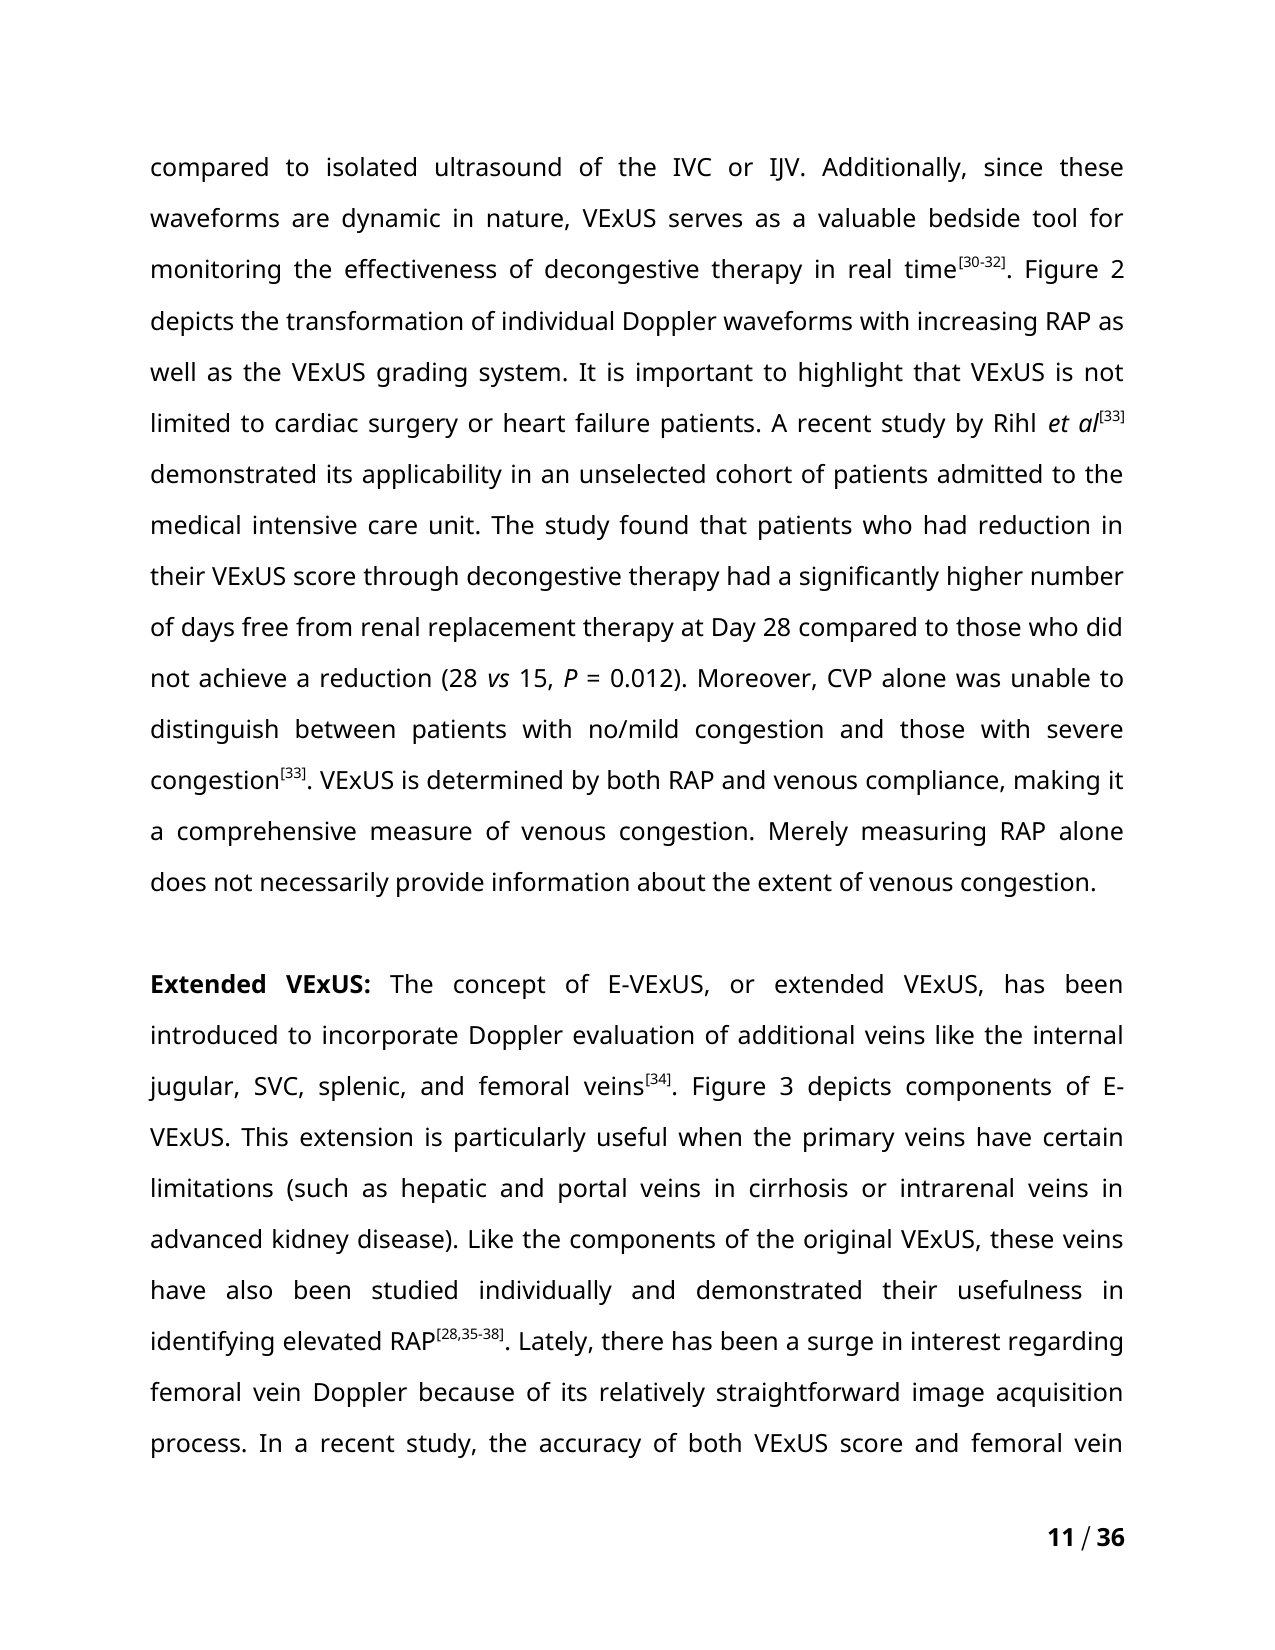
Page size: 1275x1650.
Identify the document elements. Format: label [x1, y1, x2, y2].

text [150, 967, 1125, 1460]
text [150, 150, 1125, 899]
